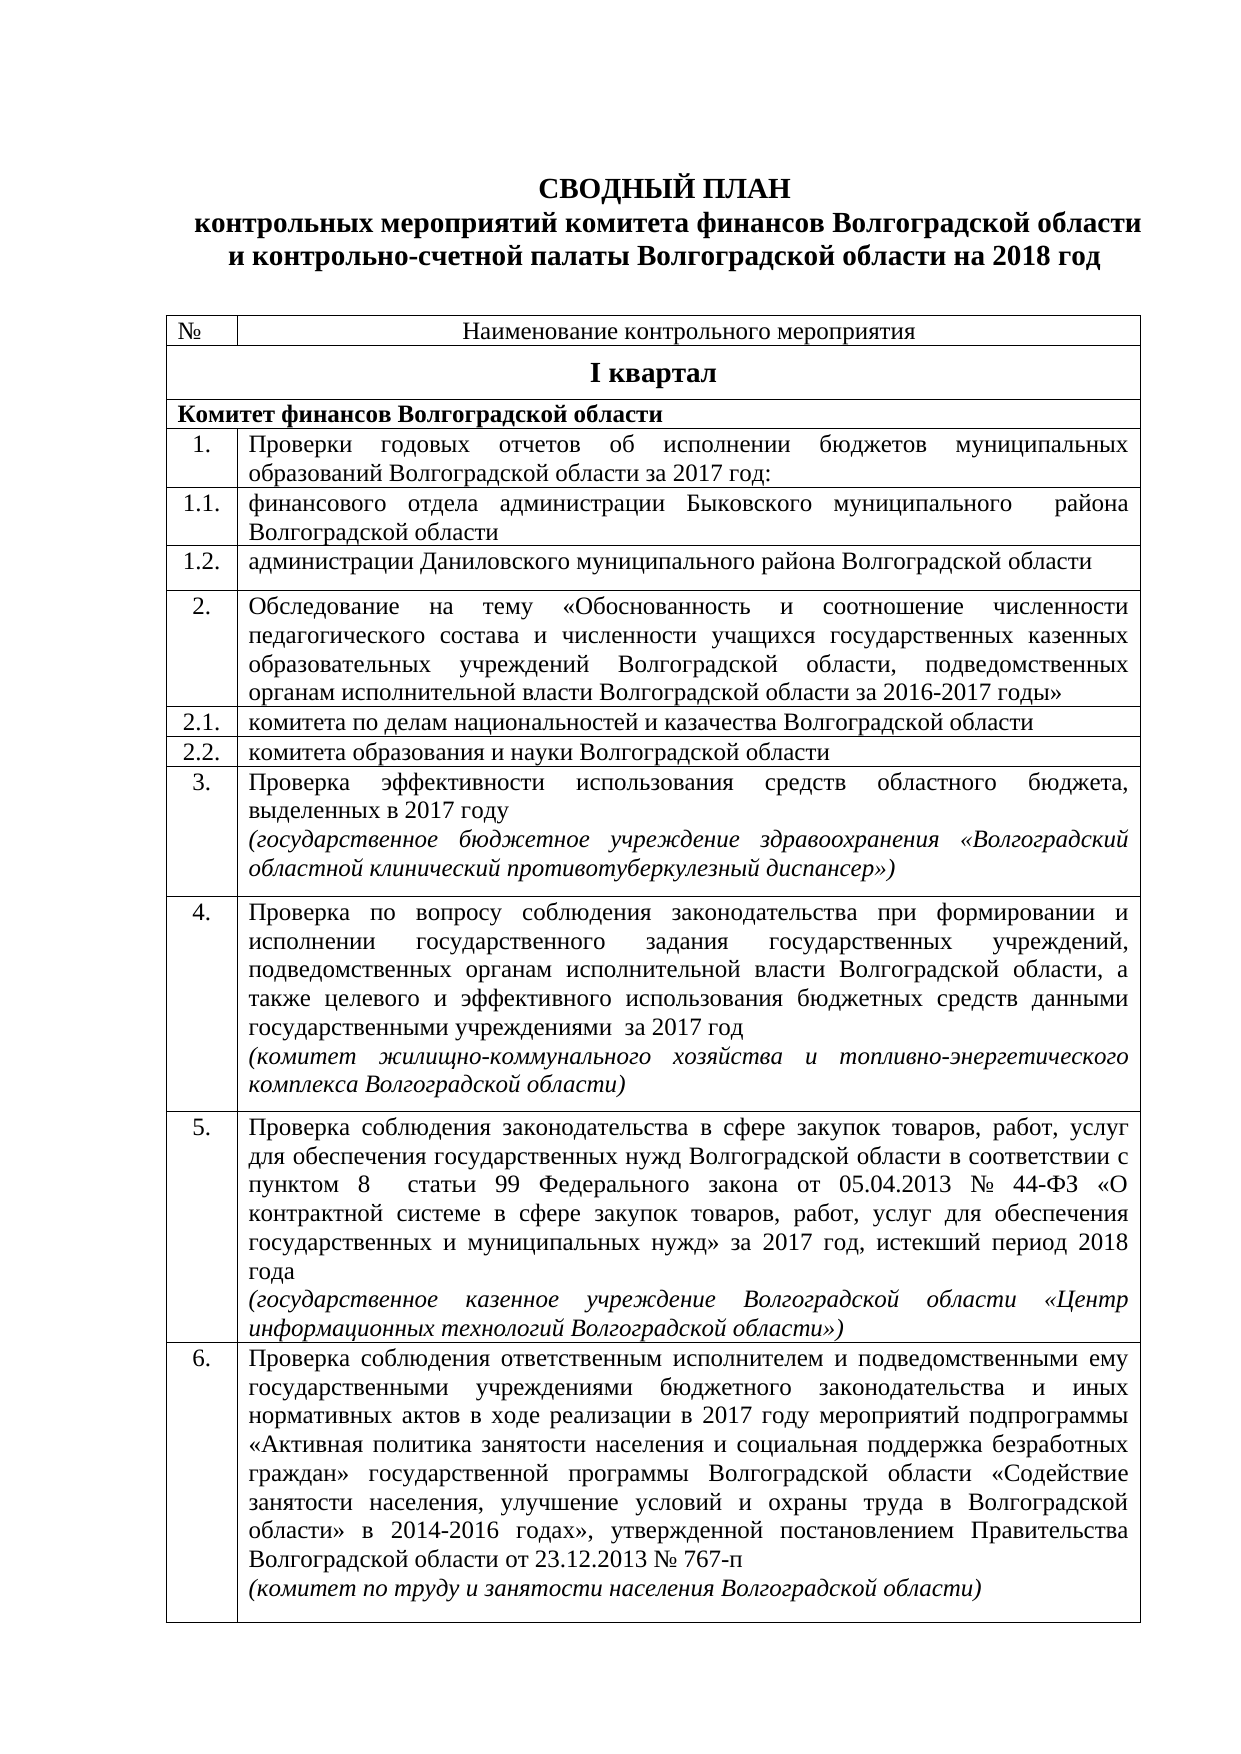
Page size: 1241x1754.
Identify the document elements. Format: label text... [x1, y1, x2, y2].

table_cell 5. [167, 1112, 237, 1342]
table_cell Проверка по вопросу соблюдения законодательства при формировании и исполнении государственного задания государственных учреждений, подведомственных органам исполнительной власти Волгоградской области, а также целевого и эффективного использования бюджетных средств данными государственными учреждениями за 2017 год (комитет жилищно-коммунального хозяйства и топливно-энергетического комплекса Волгоградской области) [238, 897, 1140, 1111]
table_cell комитета по делам национальностей и казачества Волгоградской области [238, 707, 1140, 736]
table_cell Проверка соблюдения законодательства в сфере закупок товаров, работ, услуг для обеспечения государственных нужд Волгоградской области в соответствии с пунктом 8 статьи 99 Федерального закона от 05.04.2013 № 44-ФЗ «О контрактной системе в сфере закупок товаров, работ, услуг для обеспечения государственных и муниципальных нужд» за 2017 год, истекший период 2018 года (государственное казенное учреждение Волгоградской области «Центр информационных технологий Волгоградской области») [238, 1112, 1140, 1342]
text контрольных мероприятий комитета финансов Волгоградской области и контрольно-счетной палаты Волгоградской области на 2018 год [177, 205, 1152, 272]
table_header № [167, 316, 237, 345]
table_cell Комитет финансов Волгоградской области [167, 400, 1140, 428]
table_header Наименование контрольного мероприятия [238, 316, 1140, 345]
table_cell администрации Даниловского муниципального района Волгоградской области [238, 546, 1140, 590]
table_cell 2. [167, 591, 237, 706]
table_cell 4. [167, 897, 237, 1111]
table_cell Проверка соблюдения ответственным исполнителем и подведомственными ему государственными учреждениями бюджетного законодательства и иных нормативных актов в ходе реализации в 2017 году мероприятий подпрограммы «Активная политика занятости населения и социальная поддержка безработных граждан» государственной программы Волгоградской области «Содействие занятости населения, улучшение условий и охраны труда в Волгоградской области» в 2014-2016 годах», утвержденной постановлением Правительства Волгоградской области от 23.12.2013 № 767-п (комитет по труду и занятости населения Волгоградской области) [238, 1343, 1140, 1622]
table_cell финансового отдела администрации Быковского муниципального района Волгоградской области [238, 488, 1140, 545]
table_cell 3. [167, 767, 237, 896]
table_cell I квартал [167, 346, 1140, 398]
table_cell 1.2. [167, 546, 237, 590]
table_cell Проверка эффективности использования средств областного бюджета, выделенных в 2017 году (государственное бюджетное учреждение здравоохранения «Волгоградский областной клинический противотуберкулезный диспансер») [238, 767, 1140, 896]
table_cell комитета образования и науки Волгоградской области [238, 737, 1140, 766]
table_cell 1.1. [167, 488, 237, 545]
table_cell Обследование на тему «Обоснованность и соотношение численности педагогического состава и численности учащихся государственных казенных образовательных учреждений Волгоградской области, подведомственных органам исполнительной власти Волгоградской области за 2016-2017 годы» [238, 591, 1140, 706]
text СВОДНЫЙ ПЛАН [177, 171, 1152, 205]
table_cell 1. [167, 429, 237, 487]
table_cell 2.1. [167, 707, 237, 736]
table_cell 2.2. [167, 737, 237, 766]
table_cell 6. [167, 1343, 237, 1622]
table_cell Проверки годовых отчетов об исполнении бюджетов муниципальных образований Волгоградской области за 2017 год: [238, 429, 1140, 487]
